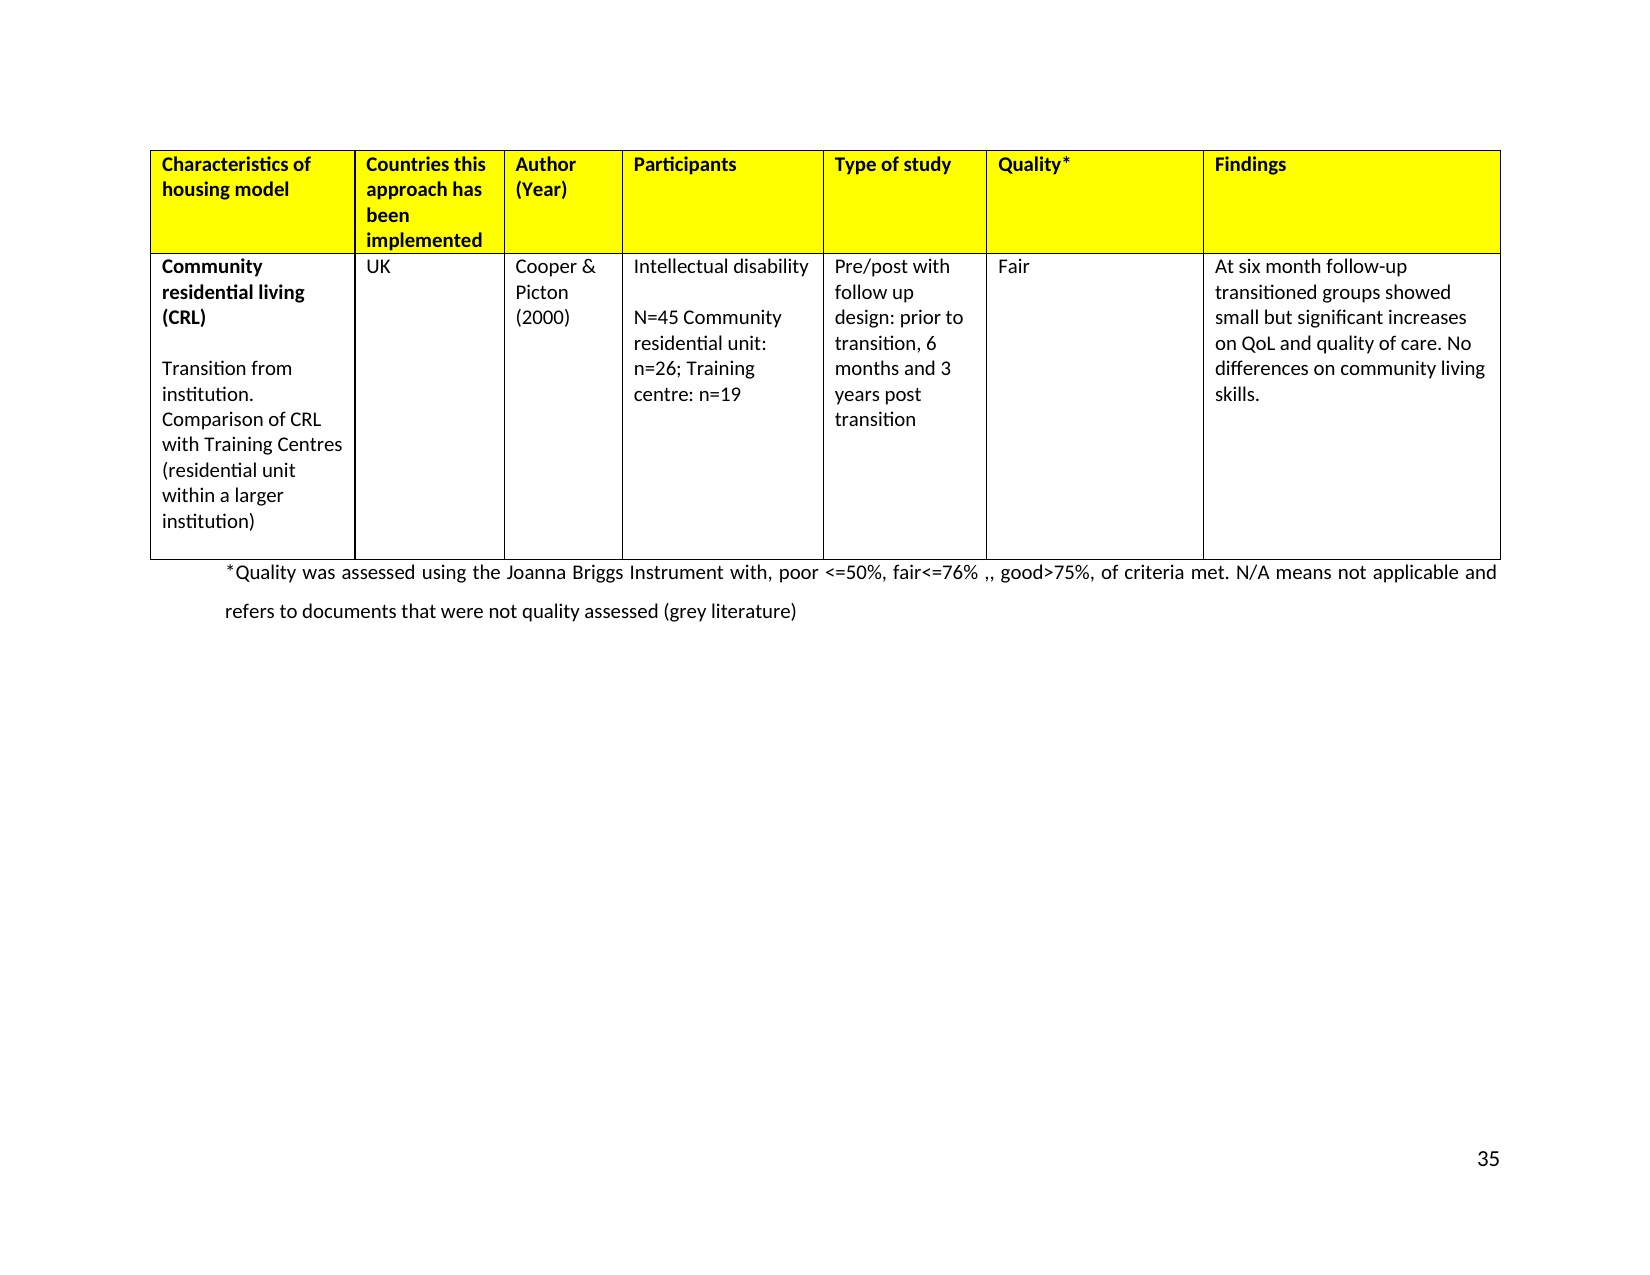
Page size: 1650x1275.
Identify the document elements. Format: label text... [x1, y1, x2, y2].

table_cell Intellectual disability N=45 Community residential unit: n=26; Training centre: n=19 [623, 254, 823, 559]
table_cell Cooper & Picton (2000) [505, 254, 622, 559]
table_header Quality* [987, 151, 1203, 253]
table_header Participants [623, 151, 823, 253]
list *Quality was assessed using the Joanna Briggs Instrument with, poor <=50%, fair<=76% ,, good>75%, of criteria met. N/A means not applicable and refers to documents that were not quality assessed (grey literature) [225, 560, 1500, 623]
table_header Type of study [824, 151, 986, 253]
table_cell Pre/post with follow up design: prior to transition, 6 months and 3 years post transition [824, 254, 986, 559]
table_header Characteristics of housing model [151, 151, 354, 253]
table_header Findings [1204, 151, 1500, 253]
table_header Countries this approach has been implemented [356, 151, 504, 253]
table_cell UK [356, 254, 504, 559]
table_cell Community residential living (CRL) Transition from institution. Comparison of CRL with Training Centres (residential unit within a larger institution) [151, 254, 354, 559]
table_cell Fair [987, 254, 1203, 559]
table_header Author (Year) [505, 151, 622, 253]
table_cell At six month follow-up transitioned groups showed small but significant increases on QoL and quality of care. No differences on community living skills. [1204, 254, 1500, 559]
